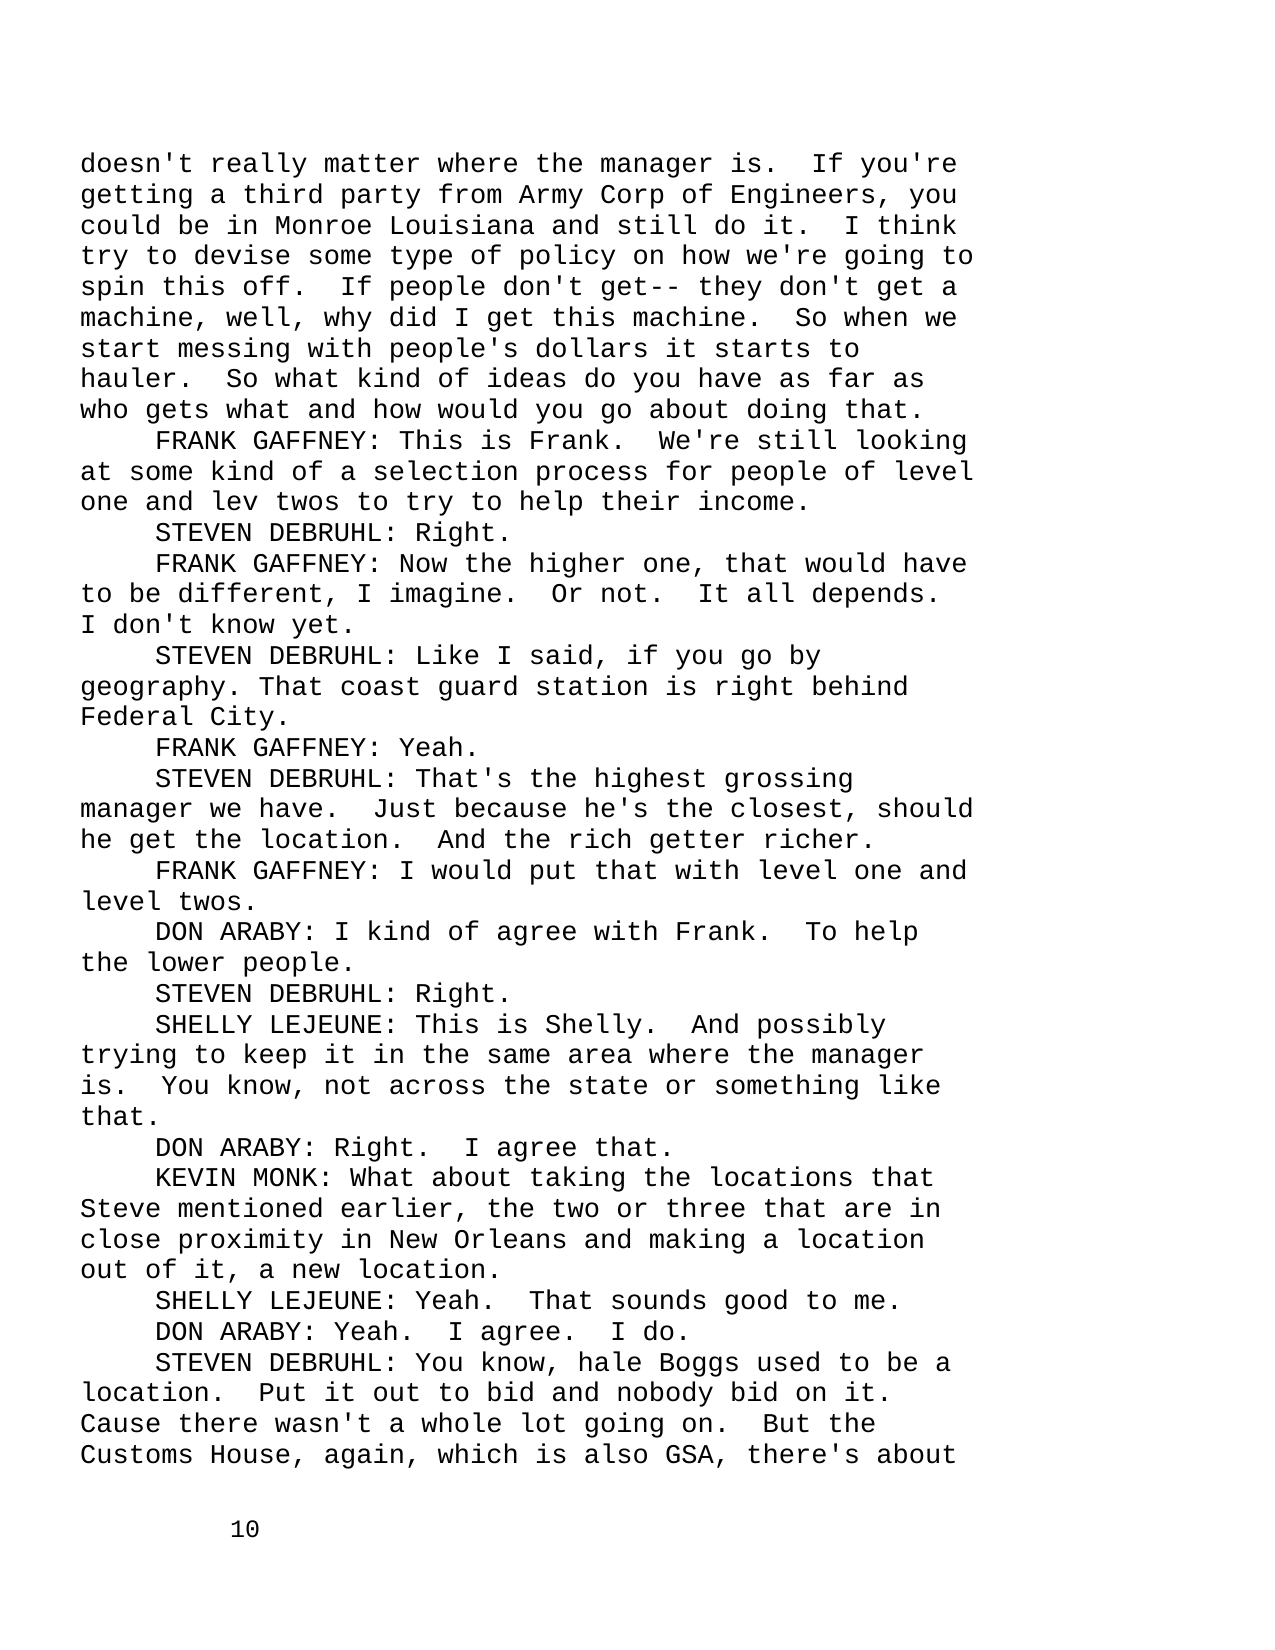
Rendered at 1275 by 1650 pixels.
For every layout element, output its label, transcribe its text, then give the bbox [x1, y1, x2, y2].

text SHELLY LEJEUNE: Yeah. That sounds good to me. [80, 1287, 979, 1318]
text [80, 1348, 979, 1471]
text SHELLY LEJEUNE: This is Shelly. And possibly trying to keep it in the same area where the manager is. You know, not across the state or something like that. [80, 1010, 979, 1133]
text FRANK GAFFNEY: I would put that with level one and level twos. [80, 857, 979, 918]
text STEVEN DEBRUHL: Right. [80, 519, 979, 549]
text STEVEN DEBRUHL: Right. [80, 980, 979, 1010]
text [80, 150, 979, 427]
text DON ARABY: Right. I agree that. [80, 1133, 979, 1164]
text STEVEN DEBRUHL: That's the highest grossing manager we have. Just because he's the closest, should he get the location. And the rich getter richer. [80, 764, 979, 857]
text KEVIN MONK: What about taking the locations that Steve mentioned earlier, the two or three that are in close proximity in New Orleans and making a location out of it, a new location. [80, 1164, 979, 1287]
text DON ARABY: I kind of agree with Frank. To help the lower people. [80, 918, 979, 980]
text FRANK GAFFNEY: This is Frank. We're still looking at some kind of a selection process for people of level one and lev twos to try to help their income. [80, 427, 979, 519]
text STEVEN DEBRUHL: Like I said, if you go by geography. That coast guard station is right behind Federal City. [80, 642, 979, 734]
text FRANK GAFFNEY: Yeah. [80, 734, 979, 764]
text DON ARABY: Yeah. I agree. I do. [80, 1318, 979, 1348]
text FRANK GAFFNEY: Now the higher one, that would have to be different, I imagine. Or not. It all depends. I don't know yet. [80, 549, 979, 642]
